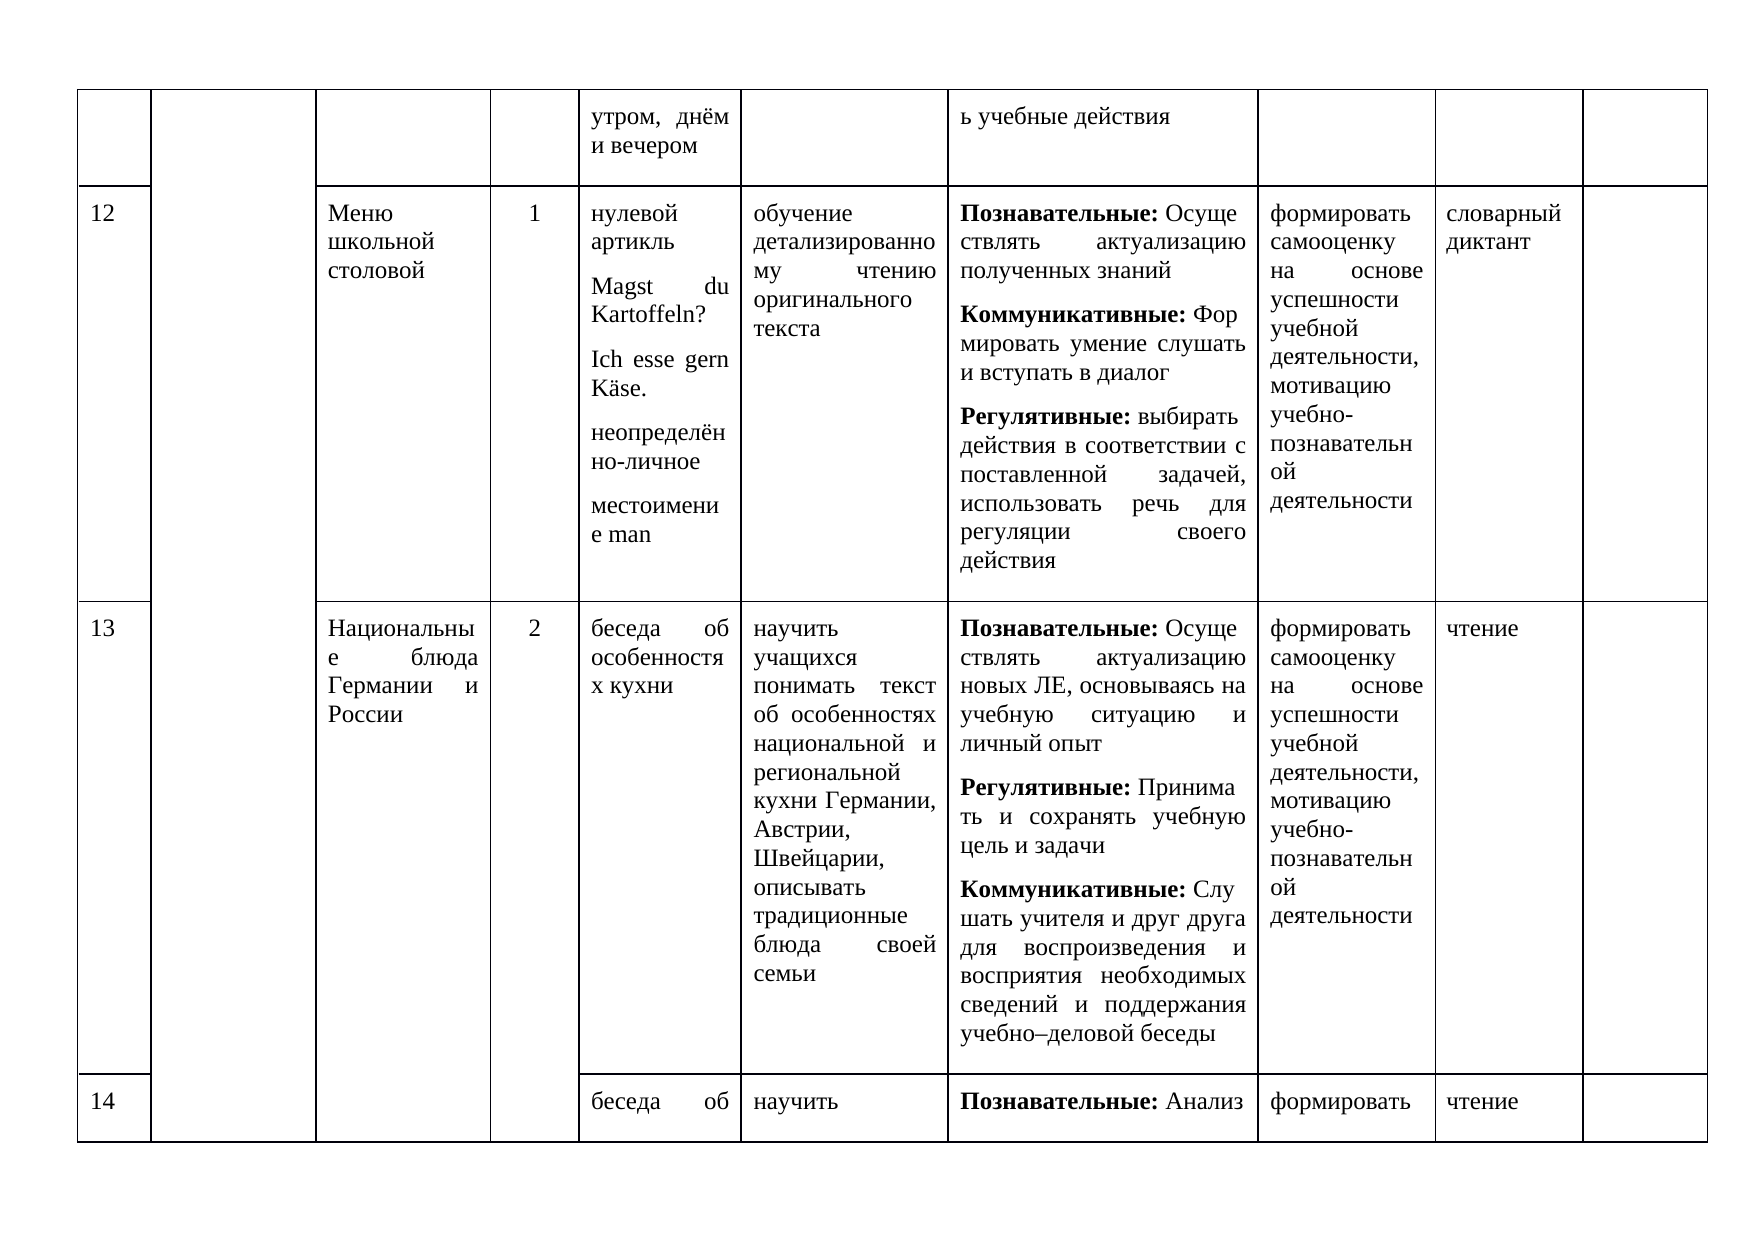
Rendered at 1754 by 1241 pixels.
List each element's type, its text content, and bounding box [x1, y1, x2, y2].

table_cell 13 [78, 602, 150, 1073]
table_cell 11 [78, 90, 150, 185]
table_cell Национальные блюда Германии и России [317, 602, 490, 1141]
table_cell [1436, 90, 1582, 185]
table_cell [742, 90, 947, 185]
table_cell обучение детализированному чтению оригинального текста [742, 187, 947, 601]
table_cell 1 [491, 187, 578, 601]
table_cell [1584, 1075, 1707, 1141]
table_cell формировать самооценку на основе успешности учебной деятельности, мотивацию учебно-познавательной деятельности [1259, 602, 1435, 1073]
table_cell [742, 1075, 947, 1141]
table_cell 12 [78, 186, 150, 601]
table_cell [1584, 602, 1707, 1073]
table_cell Познавательные: Осуществлять актуализацию новых ЛЕ, основываясь на учебную ситуацию и личный опыт Регулятивные: Принимать и сохранять учебную цель и задачи Коммуникативные: Слушать учителя и друг друга для воспроизведения и восприятия необходимых сведений и поддержания учебно–деловой беседы [949, 602, 1257, 1073]
table_cell словарный диктант [1436, 187, 1582, 601]
table_cell беседа об особенностях кухни [580, 602, 740, 1073]
table_cell 2 [491, 602, 578, 1141]
table_cell формировать самооценку на основе успешности учебной деятельности, мотивацию учебно-познавательной деятельности [1259, 187, 1435, 601]
table_cell [1584, 90, 1707, 185]
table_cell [1259, 1075, 1435, 1141]
table_cell 14 [78, 1074, 150, 1141]
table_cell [949, 90, 1257, 185]
table_cell Меню школьной столовой [317, 187, 490, 601]
table_cell чтение [1436, 1075, 1582, 1141]
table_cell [580, 90, 740, 185]
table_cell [1259, 90, 1435, 185]
table_cell [1584, 187, 1707, 601]
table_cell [580, 1075, 740, 1141]
table_cell нулевой артикль Magst du Kartoffeln? Ich esse gern Käse. неопределённо-личное местоимение man [580, 187, 740, 601]
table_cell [949, 1075, 1257, 1141]
table_cell Познавательные: Осуществлять актуализацию полученных знаний Коммуникативные: Формировать умение слушать и вступать в диалог Регулятивные: выбирать действия в соответствии с поставленной задачей, использовать речь для регуляции своего действия [949, 187, 1257, 601]
table_cell чтение [1436, 602, 1582, 1073]
